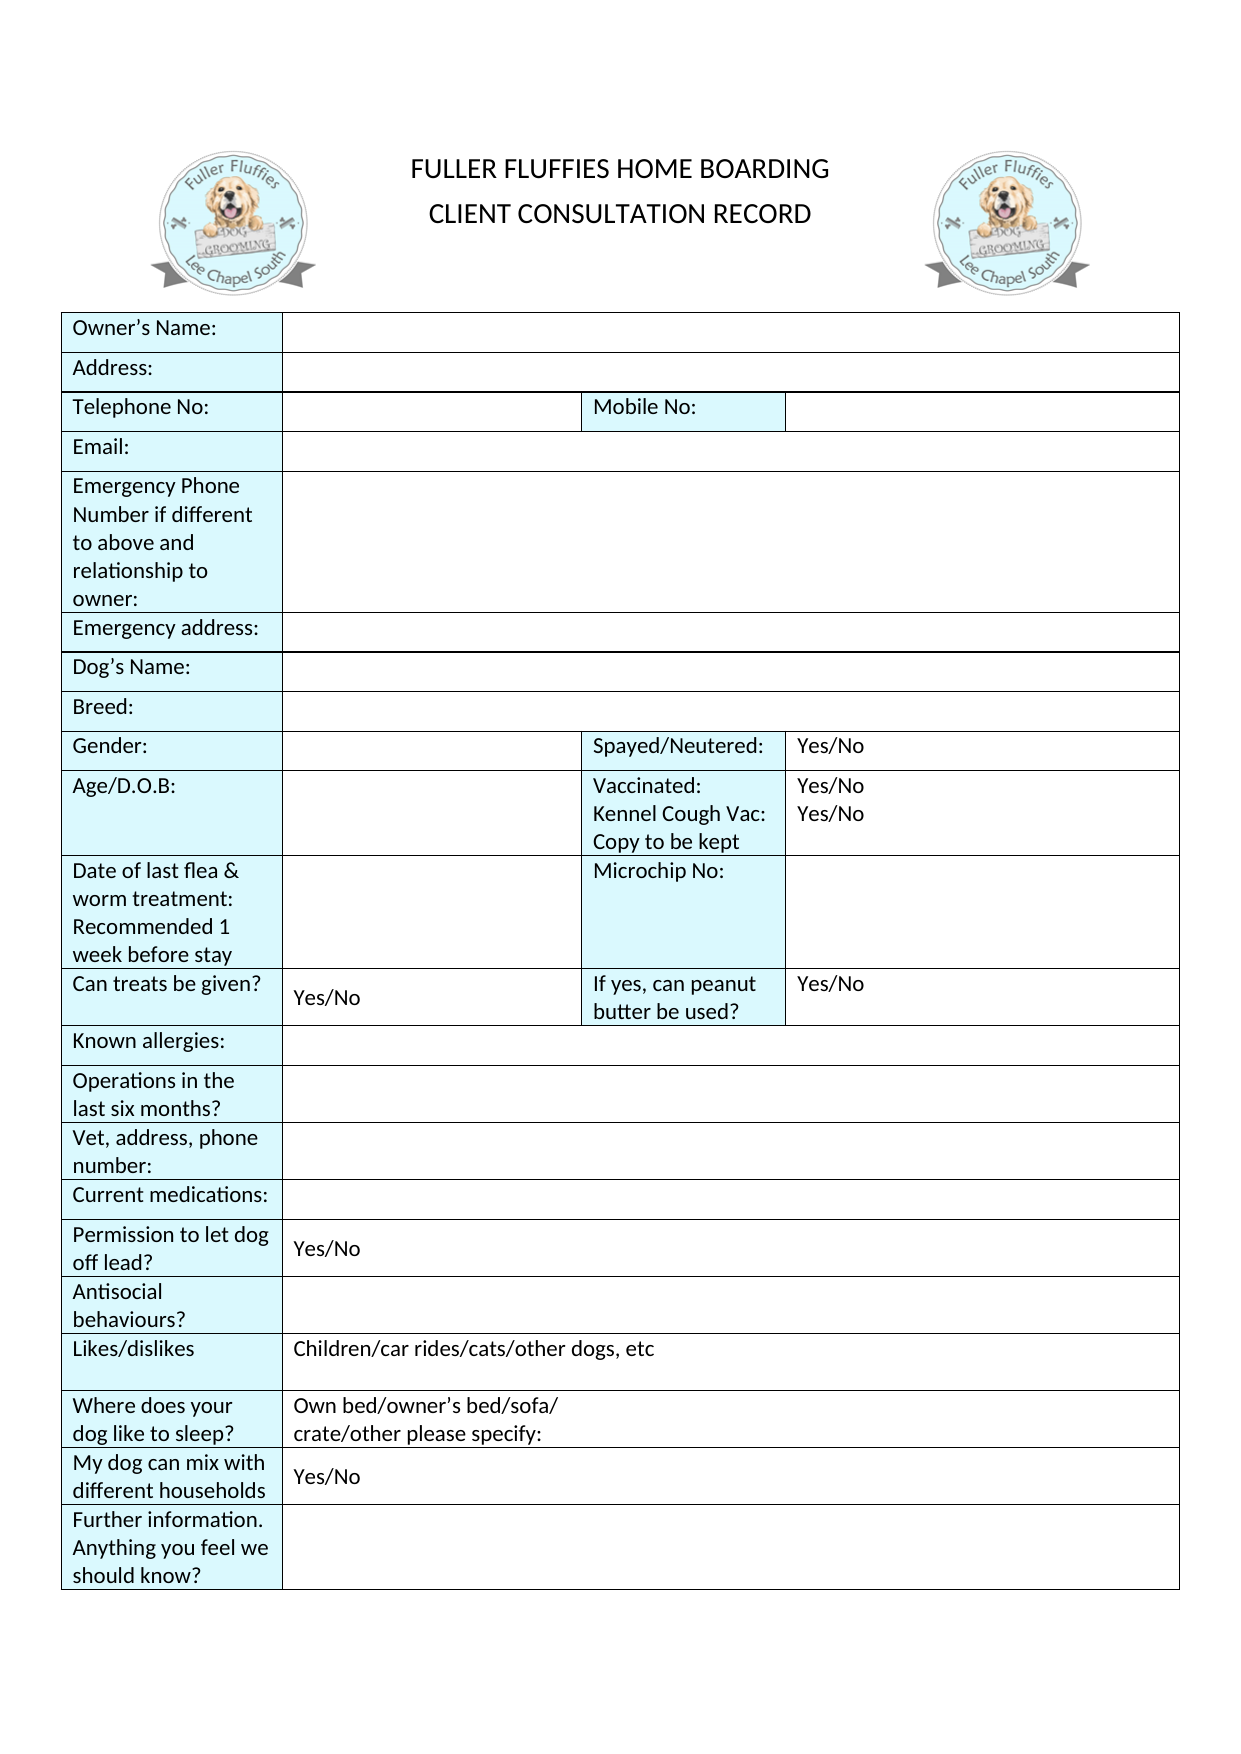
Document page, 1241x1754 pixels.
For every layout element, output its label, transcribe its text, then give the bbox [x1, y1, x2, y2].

table_cell Spayed/Neutered: [582, 732, 785, 770]
table_cell [283, 1505, 1179, 1589]
table_cell Vaccinated: Kennel Cough Vac: Copy to be kept [582, 771, 785, 855]
table_cell [283, 353, 1179, 391]
picture [150, 150, 317, 297]
table_cell [283, 393, 581, 431]
table_cell Own bed/owner’s bed/sofa/ crate/other please specify: [283, 1391, 1179, 1447]
table_cell [283, 1066, 1179, 1122]
table_cell Yes/No [786, 969, 1179, 1025]
table_cell Vet, address, phone number: [62, 1123, 282, 1179]
table_cell Where does your dog like to sleep? [62, 1391, 282, 1447]
table_cell Known allergies: [62, 1026, 282, 1065]
table_cell Email: [62, 432, 282, 471]
table_cell Breed: [62, 692, 282, 731]
table_cell [786, 393, 1179, 431]
table_cell [283, 732, 581, 770]
table_cell [283, 1123, 1179, 1179]
table_cell Yes/No [283, 1220, 1179, 1276]
table_cell My dog can mix with different households [62, 1448, 282, 1504]
table_cell Yes/No [283, 969, 581, 1025]
table_cell Current medications: [62, 1180, 282, 1219]
table_cell [283, 1180, 1179, 1219]
table_cell [283, 472, 1179, 612]
table_cell [283, 771, 581, 855]
table_cell Further information. Anything you feel we should know? [62, 1505, 282, 1589]
table_cell [786, 856, 1179, 968]
table_cell Age/D.O.B: [62, 771, 282, 855]
table_cell Gender: [62, 732, 282, 770]
table_cell Permission to let dog off lead? [62, 1220, 282, 1276]
table_cell Yes/No Yes/No [786, 771, 1179, 855]
table_cell Children/car rides/cats/other dogs, etc [283, 1334, 1179, 1390]
table_cell [283, 692, 1179, 731]
picture [924, 150, 1091, 297]
table_cell Emergency address: [62, 613, 282, 651]
table_cell Operations in the last six months? [62, 1066, 282, 1122]
table_cell Yes/No [786, 732, 1179, 770]
table_header Owner’s Name: [62, 313, 282, 352]
table_cell [283, 653, 1179, 691]
table_cell Dog’s Name: [62, 653, 282, 691]
table_header [283, 313, 1179, 352]
table_cell [283, 432, 1179, 471]
table_cell Likes/dislikes [62, 1334, 282, 1390]
table_cell If yes, can peanut butter be used? [582, 969, 785, 1025]
table_cell Emergency Phone Number if different to above and relationship to owner: [62, 472, 282, 612]
table_cell Telephone No: [62, 393, 282, 431]
table_cell [283, 856, 581, 968]
text FULLER FLUFFIES HOME BOARDING [317, 150, 924, 186]
text CLIENT CONSULTATION RECORD [317, 195, 924, 230]
table_cell Can treats be given? [62, 969, 282, 1025]
table_cell Antisocial behaviours? [62, 1277, 282, 1333]
table_cell Address: [62, 353, 282, 391]
table_cell [283, 613, 1179, 651]
table_cell Date of last flea & worm treatment: Recommended 1 week before stay [62, 856, 282, 968]
table_cell Yes/No [283, 1448, 1179, 1504]
table_cell Microchip No: [582, 856, 785, 968]
table_cell [283, 1026, 1179, 1065]
table_cell [283, 1277, 1179, 1333]
table_cell Mobile No: [582, 393, 785, 431]
